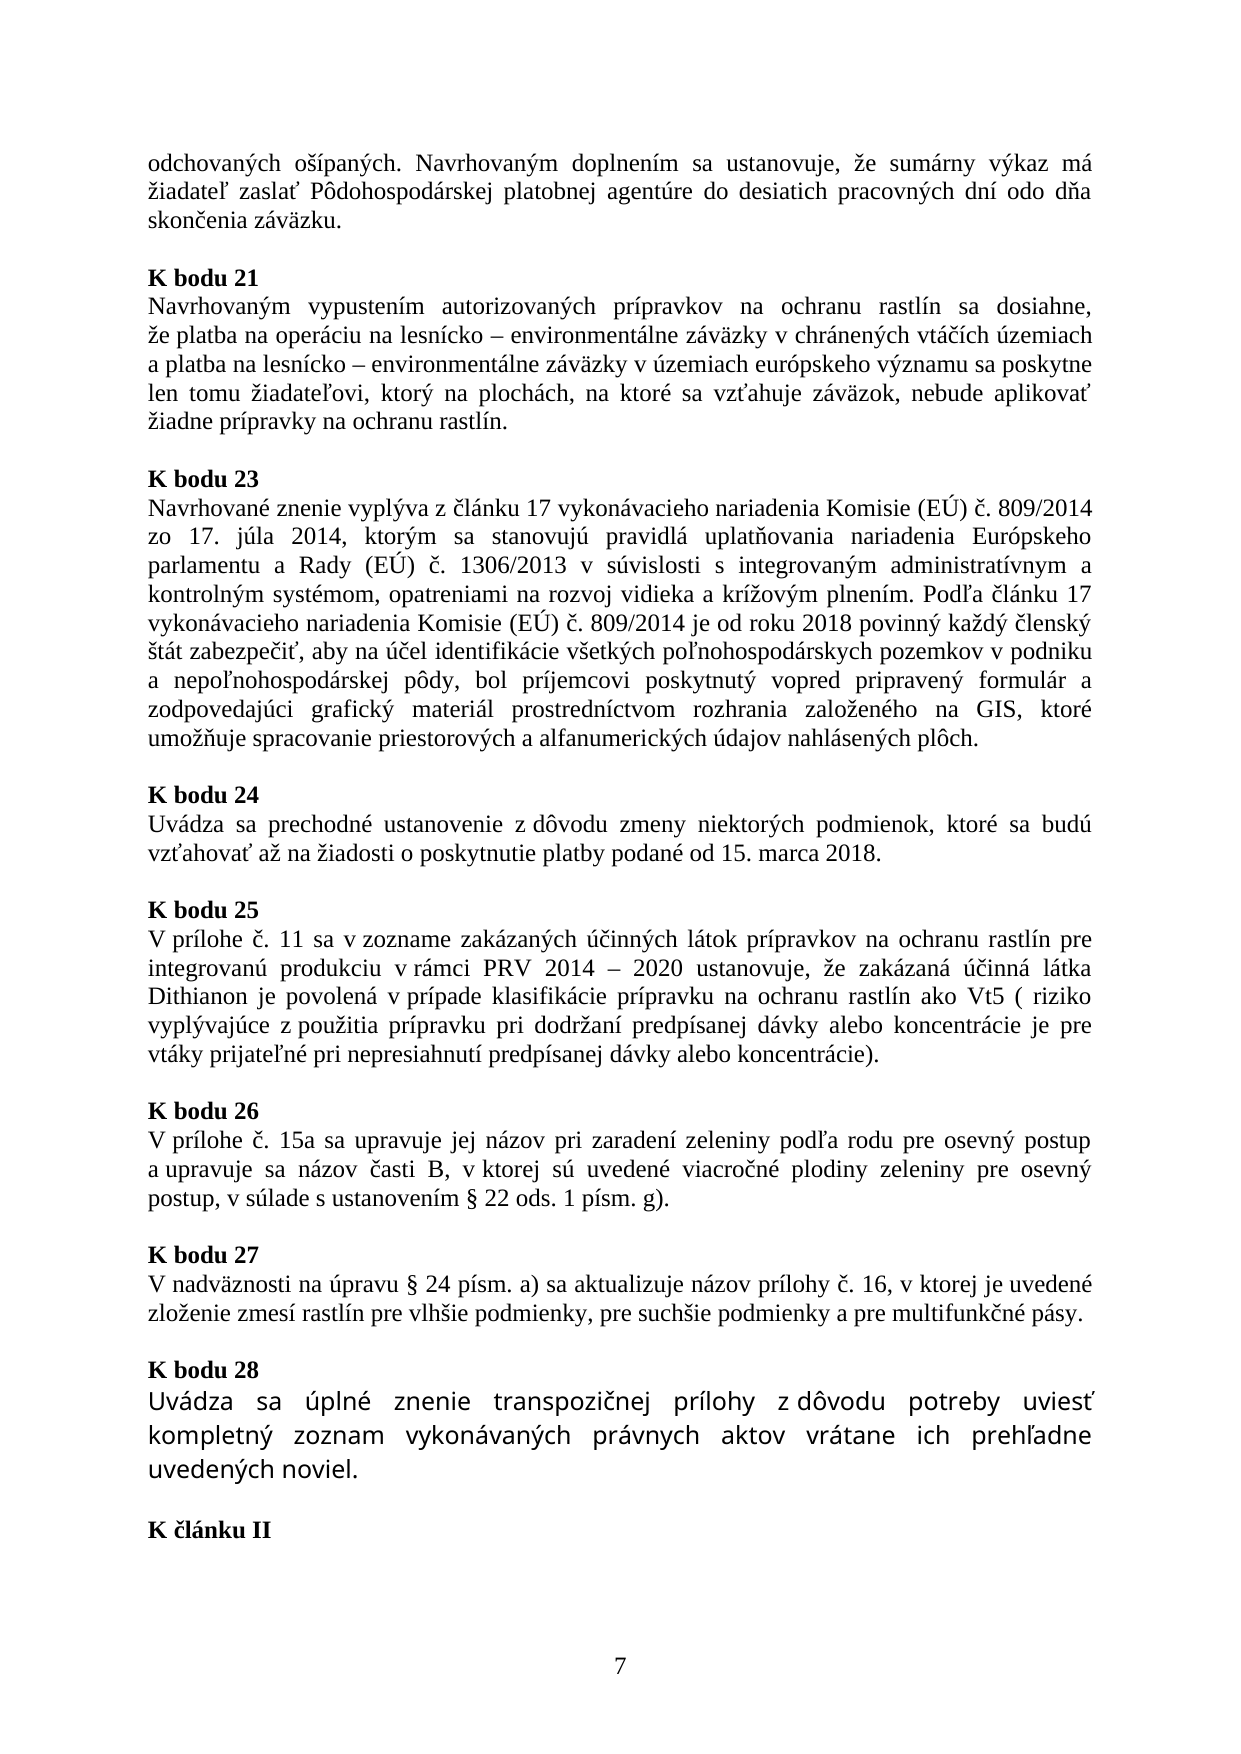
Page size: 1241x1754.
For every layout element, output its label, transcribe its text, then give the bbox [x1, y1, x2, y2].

text K bodu 25 [148, 895, 1092, 924]
text V nadväznosti na úpravu § 24 písm. a) sa aktualizuje názov prílohy č. 16, v ktorej je uvedené zloženie zmesí rastlín pre vlhšie podmienky, pre suchšie podmienky a pre multifunkčné pásy. [148, 1269, 1092, 1326]
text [148, 148, 1092, 234]
text Navrhované znenie vyplýva z článku 17 vykonávacieho nariadenia Komisie (EÚ) č. 809/2014 zo 17. júla 2014, ktorým sa stanovujú pravidlá uplatňovania nariadenia Európskeho parlamentu a Rady (EÚ) č. 1306/2013 v súvislosti s integrovaným administratívnym a kontrolným systémom, opatreniami na rozvoj vidieka a krížovým plnením. Podľa článku 17 vykonávacieho nariadenia Komisie (EÚ) č. 809/2014 je od roku 2018 povinný každý členský štát zabezpečiť, aby na účel identifikácie všetkých poľnohospodárskych pozemkov v podniku a nepoľnohospodárskej pôdy, bol príjemcovi poskytnutý vopred pripravený formulár a zodpovedajúci grafický materiál prostredníctvom rozhrania založeného na GIS, ktoré umožňuje spracovanie priestorových a alfanumerických údajov nahlásených plôch. [148, 493, 1092, 751]
text Navrhovaným vypustením autorizovaných prípravkov na ochranu rastlín sa dosiahne, že platba na operáciu na lesnícko – environmentálne záväzky v chránených vtáčích územiach a platba na lesnícko – environmentálne záväzky v územiach európskeho významu sa poskytne len tomu žiadateľovi, ktorý na plochách, na ktoré sa vzťahuje záväzok, nebude aplikovať žiadne prípravky na ochranu rastlín. [148, 291, 1092, 435]
text K bodu 23 [148, 464, 1092, 493]
text K bodu 26 [148, 1096, 1092, 1125]
text Uvádza sa prechodné ustanovenie z dôvodu zmeny niektorých podmienok, ktoré sa budú vzťahovať až na žiadosti o poskytnutie platby podané od 15. marca 2018. [148, 809, 1092, 866]
text K bodu 28 [148, 1355, 1092, 1384]
text Uvádza sa úplné znenie transpozičnej prílohy z dôvodu potreby uviesť kompletný zoznam vykonávaných právnych aktov vrátane ich prehľadne uvedených noviel. [148, 1384, 1092, 1486]
text V prílohe č. 11 sa v zozname zakázaných účinných látok prípravkov na ochranu rastlín pre integrovanú produkciu v rámci PRV 2014 – 2020 ustanovuje, že zakázaná účinná látka Dithianon je povolená v prípade klasifikácie prípravku na ochranu rastlín ako Vt5 ( riziko vyplývajúce z použitia prípravku pri dodržaní predpísanej dávky alebo koncentrácie je pre vtáky prijateľné pri nepresiahnutí predpísanej dávky alebo koncentrácie). [148, 924, 1092, 1068]
text K bodu 27 [148, 1240, 1092, 1269]
text K článku II [148, 1515, 1092, 1544]
text K bodu 24 [148, 780, 1092, 809]
text K bodu 21 [148, 263, 1092, 291]
text V prílohe č. 15a sa upravuje jej názov pri zaradení zeleniny podľa rodu pre osevný postup a upravuje sa názov časti B, v ktorej sú uvedené viacročné plodiny zeleniny pre osevný postup, v súlade s ustanovením § 22 ods. 1 písm. g). [148, 1125, 1092, 1211]
